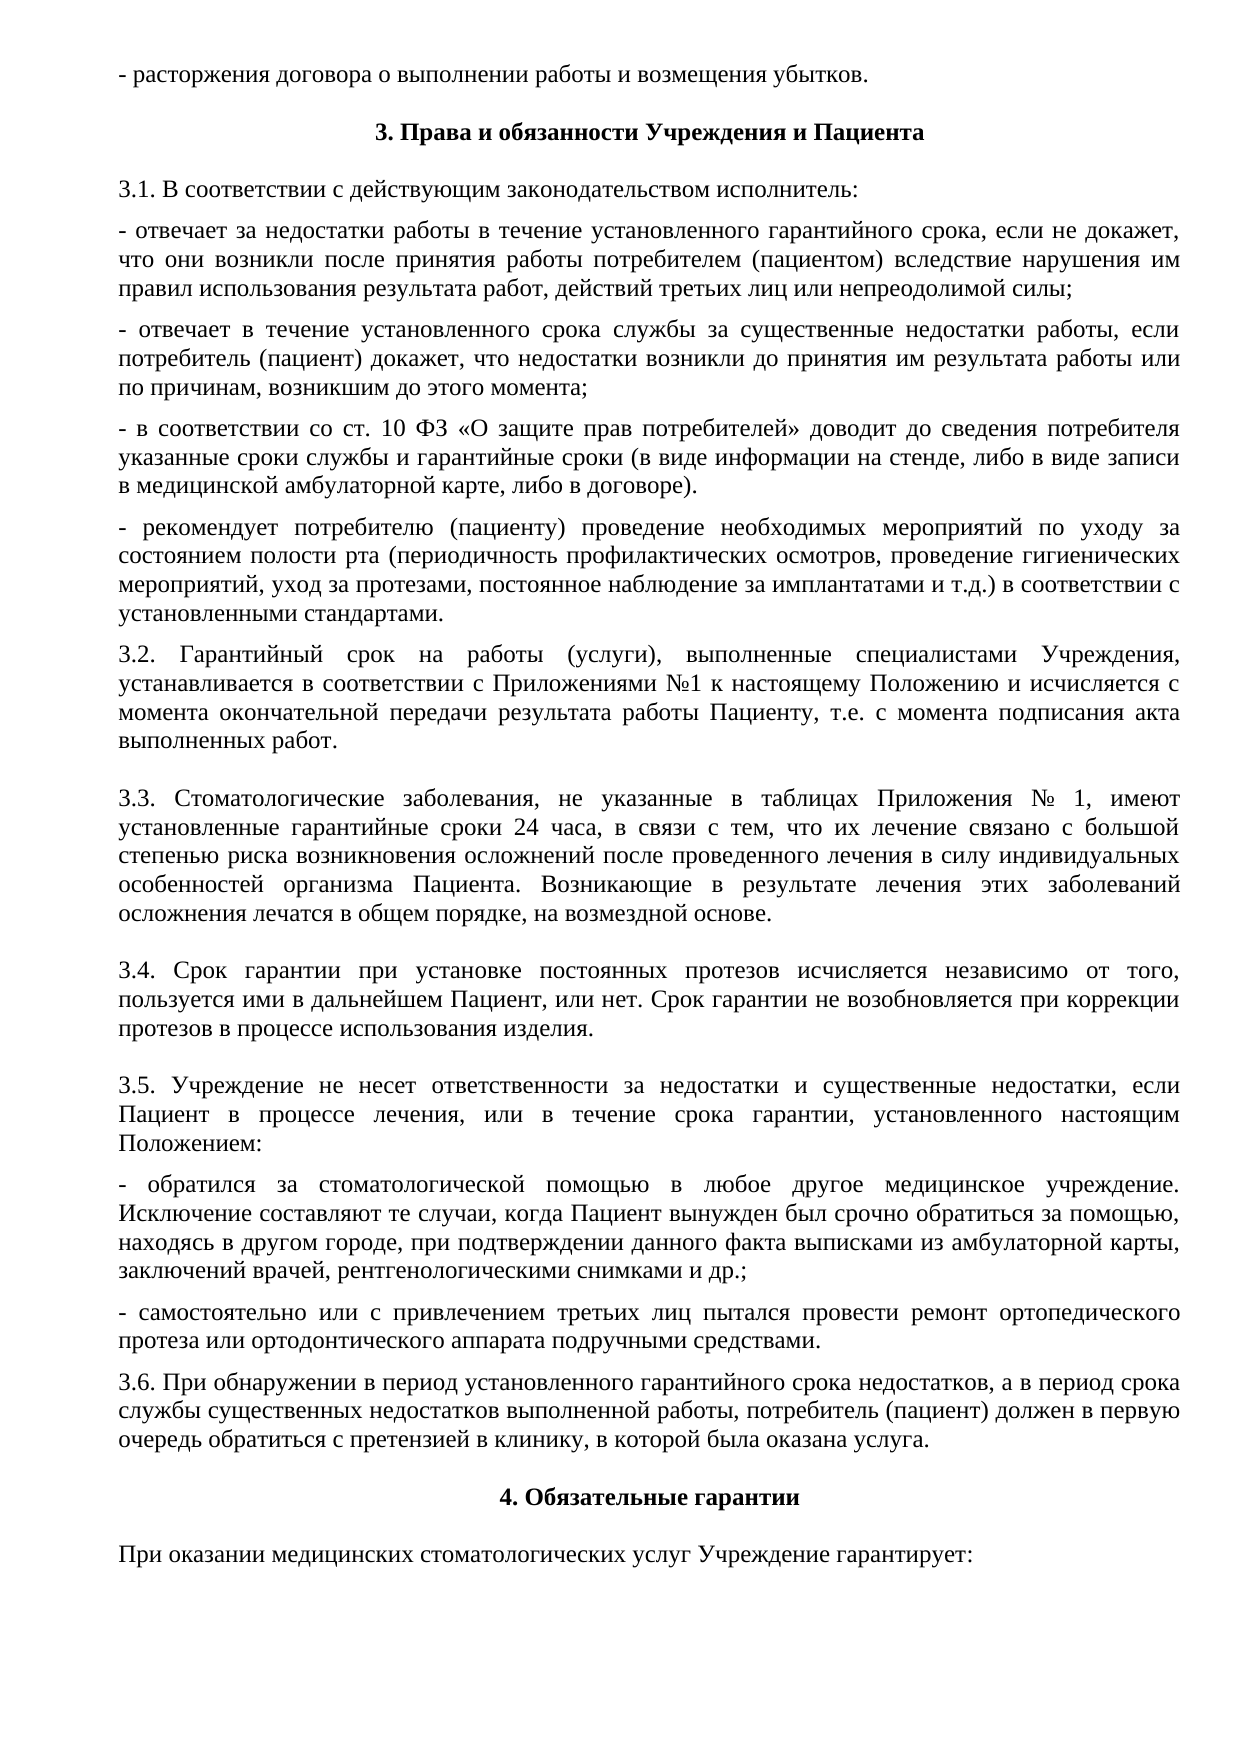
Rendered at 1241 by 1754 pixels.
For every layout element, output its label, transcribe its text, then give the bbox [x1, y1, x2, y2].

text 3.5. Учреждение не несет ответственности за недостатки и существенные недостатки, если Пациент в процессе лечения, или в течение срока гарантии, установленного настоящим Положением: [118, 1070, 1181, 1157]
text 3. Права и обязанности Учреждения и Пациента [118, 117, 1181, 145]
text 3.2. Гарантийный срок на работы (услуги), выполненные специалистами Учреждения, устанавливается в соответствии с Приложениями №1 к настоящему Положению и исчисляется с момента окончательной передачи результата работы Пациенту, т.е. с момента подписания акта выполненных работ. [118, 639, 1181, 754]
text - отвечает в течение установленного срока службы за существенные недостатки работы, если потребитель (пациент) докажет, что недостатки возникли до принятия им результата работы или по причинам, возникшим до этого момента; [118, 314, 1181, 400]
text 3.4. Срок гарантии при установке постоянных протезов исчисляется независимо от того, пользуется ими в дальнейшем Пациент, или нет. Срок гарантии не возобновляется при коррекции протезов в процессе использования изделия. [118, 955, 1181, 1042]
text - отвечает за недостатки работы в течение установленного гарантийного срока, если не докажет, что они возникли после принятия работы потребителем (пациентом) вследствие нарушения им правил использования результата работ, действий третьих лиц или непреодолимой силы; [118, 215, 1181, 302]
text 3.1. В соответствии с действующим законодательством исполнитель: [118, 174, 1181, 203]
text - самостоятельно или с привлечением третьих лиц пытался провести ремонт ортопедического протеза или ортодонтического аппарата подручными средствами. [118, 1297, 1181, 1354]
text - расторжения договора о выполнении работы и возмещения убытков. [118, 59, 1181, 88]
text 3.6. При обнаружении в период установленного гарантийного срока недостатков, а в период срока службы существенных недостатков выполненной работы, потребитель (пациент) должен в первую очередь обратиться с претензией в клинику, в которой была оказана услуга. [118, 1367, 1181, 1453]
text 3.3. Стоматологические заболевания, не указанные в таблицах Приложения № 1, имеют установленные гарантийные сроки 24 часа, в связи с тем, что их лечение связано с большой степенью риска возникновения осложнений после проведенного лечения в силу индивидуальных особенностей организма Пациента. Возникающие в результате лечения этих заболеваний осложнения лечатся в общем порядке, на возмездной основе. [118, 783, 1181, 927]
text - рекомендует потребителю (пациенту) проведение необходимых мероприятий по уходу за состоянием полости рта (периодичность профилактических осмотров, проведение гигиенических мероприятий, уход за протезами, постоянное наблюдение за имплантатами и т.д.) в соответствии с установленными стандартами. [118, 512, 1181, 627]
text 4. Обязательные гарантии [118, 1482, 1181, 1510]
text - обратился за стоматологической помощью в любое другое медицинское учреждение. Исключение составляют те случаи, когда Пациент вынужден был срочно обратиться за помощью, находясь в другом городе, при подтверждении данного факта выписками из амбулаторной карты, заключений врачей, рентгенологическими снимками и др.; [118, 1169, 1181, 1284]
text - в соответствии со ст. 10 ФЗ «О защите прав потребителей» доводит до сведения потребителя указанные сроки службы и гарантийные сроки (в виде информации на стенде, либо в виде записи в медицинской амбулаторной карте, либо в договоре). [118, 413, 1181, 499]
text При оказании медицинских стоматологических услуг Учреждение гарантирует: [118, 1539, 1181, 1568]
